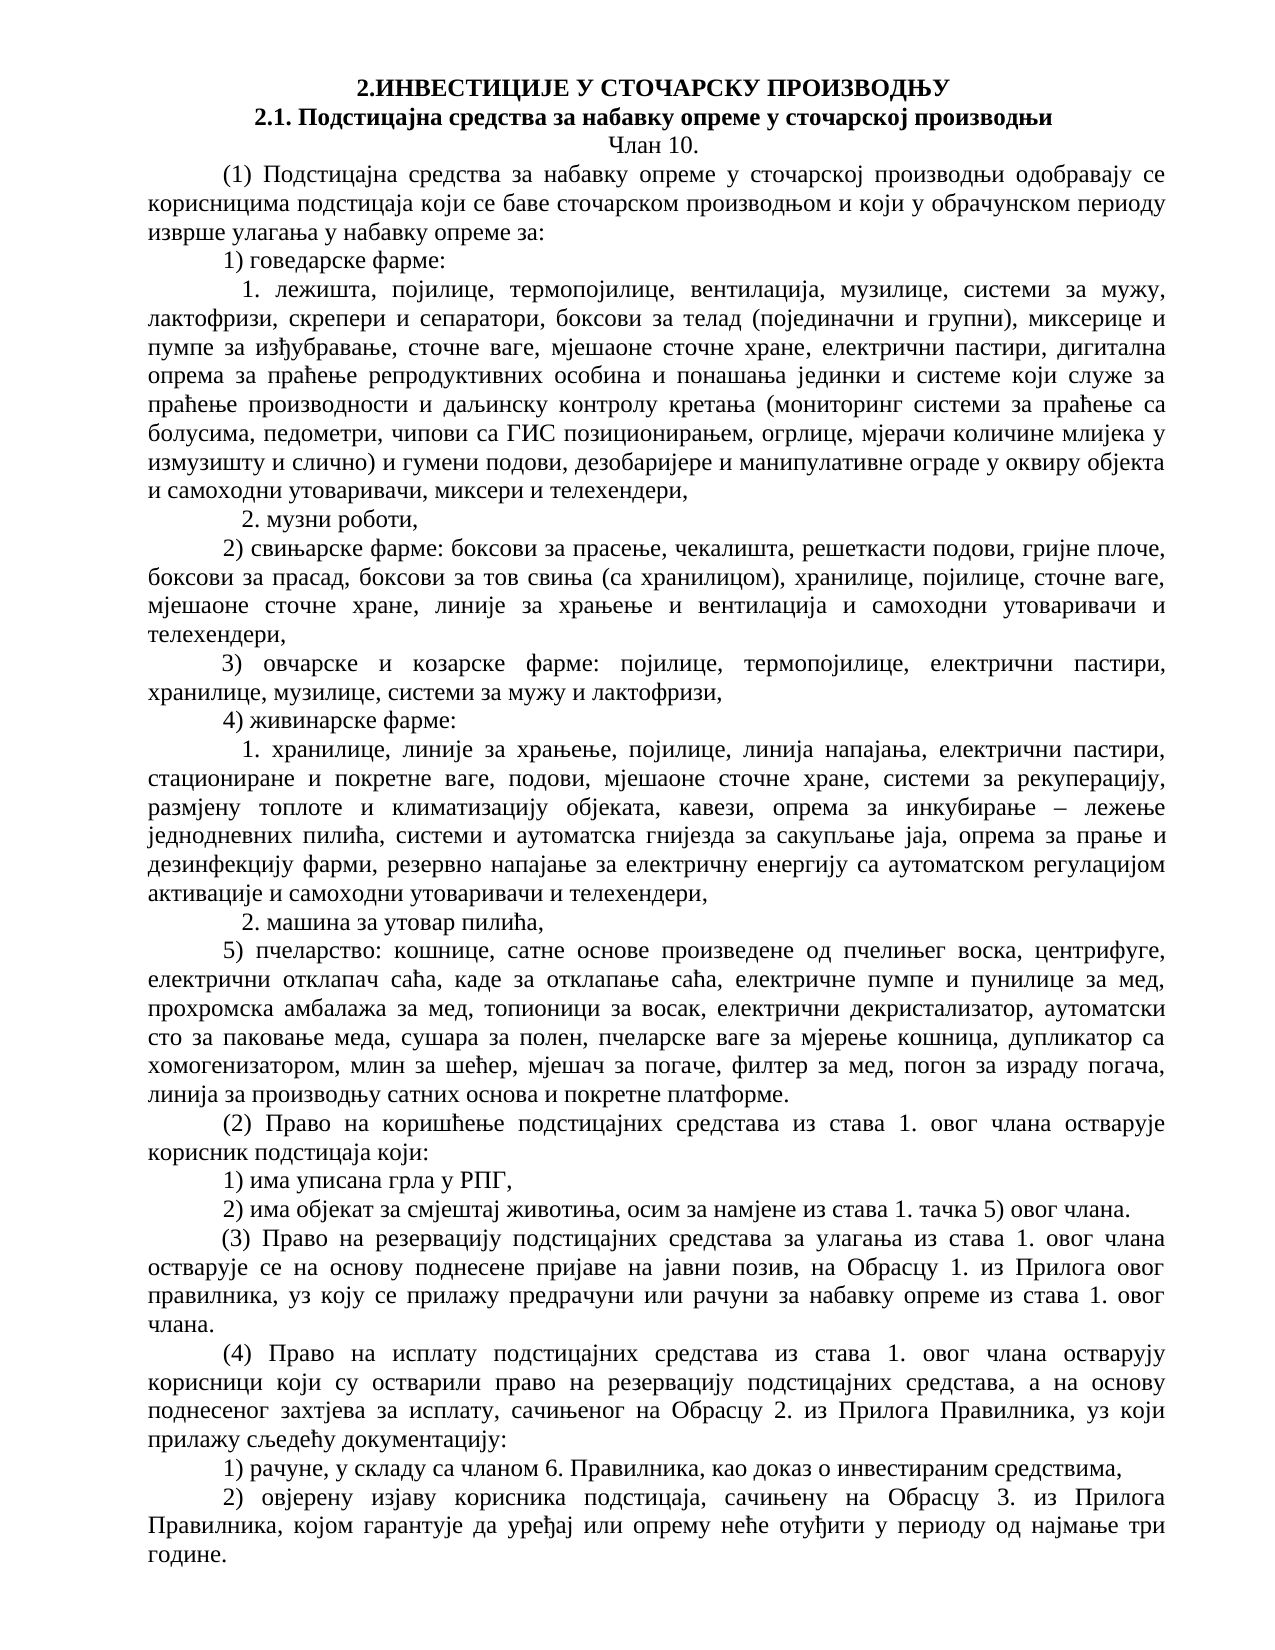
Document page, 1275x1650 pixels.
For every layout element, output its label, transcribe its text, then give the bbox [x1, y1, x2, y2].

text 1. хранилице, линије за храњење, појилице, линија напајања, електрични пастири, стациониране и покретне ваге, подови, мјешаоне сточне хране, системи за рекуперацију, размјену топлоте и климатизацију објеката, кавези, опрема за инкубирање – лежење једнодневних пилића, системи и аутоматска гнијезда за сакупљање јаја, опрема за прање и дезинфекцију фарми, резервно напајање за електричну енергију са аутоматском регулацијом активације и самоходни утоваривачи и телехендери, [148, 734, 1167, 907]
text (3) Право на резервацију подстицајних средстава за улагања из става 1. овог члана остварује се на основу поднесене пријаве на јавни позив, на Обрасцу 1. из Прилога овог правилника, уз коју се прилажу предрачуни или рачуни за набавку опреме из става 1. овог члана. [148, 1223, 1167, 1338]
text (2) Право на коришћење подстицајних средстава из става 1. овог члана остварује корисник подстицаја који: [148, 1108, 1167, 1166]
text 1) има уписана грла у РПГ, [148, 1166, 1167, 1194]
text 4) живинарске фарме: [148, 706, 1167, 734]
text Члан 10. [148, 131, 1159, 159]
text (1) Подстицајна средства за набавку опреме у сточарској производњи одобравају се корисницима подстицаја који се баве сточарском производњом и који у обрачунском периоду изврше улагања у набавку опреме за: [148, 159, 1167, 246]
text 5) пчеларство: кошнице, сатне основе произведене од пчелињег воска, центрифуге, електрични отклапач саћа, каде за отклапање саћа, електричне пумпе и пунилице за мед, прохромска амбалажа за мед, топионици за восак, електрични декристализатор, аутоматски сто за паковање меда, сушара за полен, пчеларске ваге за мјерење кошница, дупликатор са хомогенизатором, млин за шећер, мјешач за погаче, филтер за мед, погон за израду погача, линија за производњу сатних основа и покретне платформе. [148, 936, 1167, 1108]
text 2) свињарске фарме: боксови за прасење, чекалишта, решеткасти подови, гријне плоче, боксови за прасад, боксови за тов свиња (са хранилицом), хранилице, појилице, сточне ваге, мјешаоне сточне хране, линије за храњење и вентилација и самоходни утоваривачи и телехендери, [148, 533, 1167, 648]
text 2. машина за утовар пилића, [148, 907, 1167, 936]
text (4) Право на исплату подстицајних средстава из става 1. овог члана остварују корисници који су остварили право на резервацију подстицајних средстава, а на основу поднесеног захтјева за исплату, сачињеног на Обрасцу 2. из Прилога Правилника, уз који прилажу сљедећу документацију: [148, 1338, 1167, 1453]
text 2) има објекат за смјештај животиња, осим за намјене из става 1. тачка 5) овог члана. [148, 1194, 1167, 1223]
text 1) рачуне, у складу са чланом 6. Правилника, као доказ о инвестираним средствима, [148, 1453, 1167, 1482]
text 2. музни роботи, [148, 504, 1167, 533]
text 2.1. Подстицајна средства за набавку опреме у сточарској производњи [148, 102, 1159, 131]
text 3) овчарске и козарске фарме: појилице, термопојилице, електрични пастири, хранилице, музилице, системи за мужу и лактофризи, [148, 648, 1167, 706]
text 1) говедарске фарме: [148, 246, 1167, 274]
text 2) овјерену изјаву корисника подстицаја, сачињену на Обрасцу 3. из Прилога Правилника, којом гарантује да уређај или опрему неће отуђити у периоду од најмање три године. [148, 1482, 1167, 1568]
text 2.ИНВЕСТИЦИЈЕ У СТОЧАРСКУ ПРОИЗВОДЊУ [148, 73, 1159, 102]
text 1. лежишта, појилице, термопојилице, вентилација, музилице, системи за мужу, лактофризи, скрепери и сепаратори, боксови за телад (појединачни и групни), миксерице и пумпе за изђубравање, сточне ваге, мјешаоне сточне хране, електрични пастири, дигитална опрема за праћење репродуктивних особина и понашања јединки и системе који служе за праћење производности и даљинску контролу кретања (мониторинг системи за праћење са болусима, педометри, чипови са ГИС позиционирањем, огрлице, мјерачи количине млијека у измузишту и слично) и гумени подови, дезобаријере и манипулативне ограде у оквиру објекта и самоходни утоваривачи, миксери и телехендери, [148, 274, 1167, 504]
